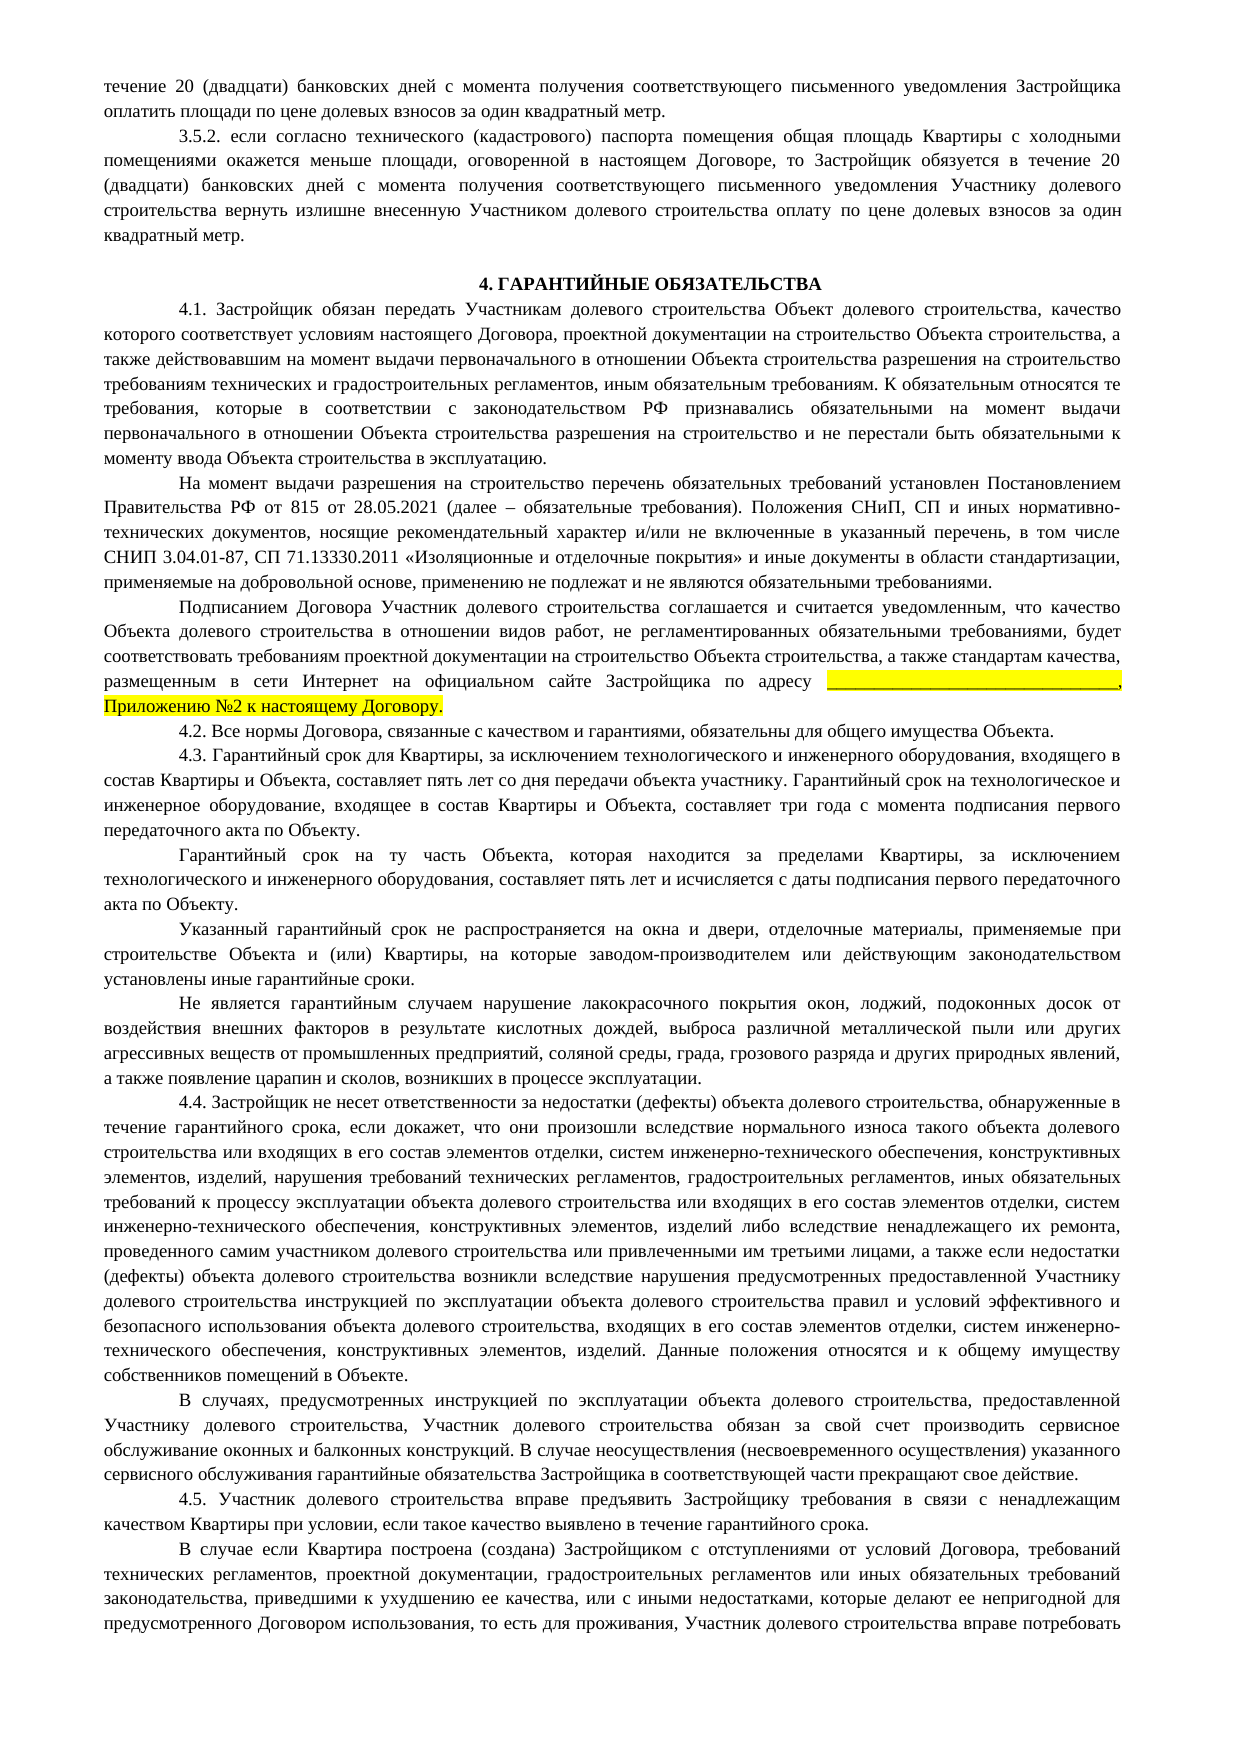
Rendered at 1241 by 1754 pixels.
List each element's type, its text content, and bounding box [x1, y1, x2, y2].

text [103, 1538, 1122, 1633]
text 4.4. Застройщик не несет ответственности за недостатки (дефекты) объекта долевого строительства, обнаруженные в течение гарантийного срока, если докажет, что они произошли вследствие нормального износа такого объекта долевого строительства или входящих в его состав элементов отделки, систем инженерно-технического обеспечения, конструктивных элементов, изделий, нарушения требований технических регламентов, градостроительных регламентов, иных обязательных требований к процессу эксплуатации объекта долевого строительства или входящих в его состав элементов отделки, систем инженерно-технического обеспечения, конструктивных элементов, изделий либо вследствие ненадлежащего их ремонта, проведенного самим участником долевого строительства или привлеченными им третьими лицами, а также если недостатки (дефекты) объекта долевого строительства возникли вследствие нарушения предусмотренных предоставленной Участнику долевого строительства инструкцией по эксплуатации объекта долевого строительства правил и условий эффективного и безопасного использования объекта долевого строительства, входящих в его состав элементов отделки, систем инженерно-технического обеспечения, конструктивных элементов, изделий. Данные положения относятся и к общему имуществу собственников помещений в Объекте. [103, 1091, 1122, 1386]
text 4.5. Участник долевого строительства вправе предъявить Застройщику требования в связи с ненадлежащим качеством Квартиры при условии, если такое качество выявлено в течение гарантийного срока. [103, 1488, 1122, 1534]
text 4.2. Все нормы Договора, связанные с качеством и гарантиями, обязательны для общего имущества Объекта. [103, 719, 1122, 741]
text 4.1. Застройщик обязан передать Участникам долевого строительства Объект долевого строительства, качество которого соответствует условиям настоящего Договора, проектной документации на строительство Объекта строительства, а также действовавшим на момент выдачи первоначального в отношении Объекта строительства разрешения на строительство требованиям технических и градостроительных регламентов, иным обязательным требованиям. К обязательным относятся те требования, которые в соответствии с законодательством РФ признавались обязательными на момент выдачи первоначального в отношении Объекта строительства разрешения на строительство и не перестали быть обязательными к моменту ввода Объекта строительства в эксплуатацию. [103, 298, 1122, 468]
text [103, 75, 1122, 121]
text 4. ГАРАНТИЙНЫЕ ОБЯЗАТЕЛЬСТВА [103, 273, 1122, 295]
text 4.3. Гарантийный срок для Квартиры, за исключением технологического и инженерного оборудования, входящего в состав Квартиры и Объекта, составляет пять лет со дня передачи объекта участнику. Гарантийный срок на технологическое и инженерное оборудование, входящее в состав Квартиры и Объекта, составляет три года с момента подписания первого передаточного акта по Объекту. [103, 744, 1122, 840]
text 3.5.2. если согласно технического (кадастрового) паспорта помещения общая площадь Квартиры с холодными помещениями окажется меньше площади, оговоренной в настоящем Договоре, то Застройщик обязуется в течение 20 (двадцати) банковских дней с момента получения соответствующего письменного уведомления Участнику долевого строительства вернуть излишне внесенную Участником долевого строительства оплату по цене долевых взносов за один квадратный метр. [103, 124, 1122, 245]
text Подписанием Договора Участник долевого строительства соглашается и считается уведомленным, что качество Объекта долевого строительства в отношении видов работ, не регламентированных обязательными требованиями, будет соответствовать требованиям проектной документации на строительство Объекта строительства, а также стандартам качества, размещенным в сети Интернет на официальном сайте Застройщика по адресу _______________________________, Приложению №2 к настоящему Договору. [103, 596, 1122, 716]
text Указанный гарантийный срок не распространяется на окна и двери, отделочные материалы, применяемые при строительстве Объекта и (или) Квартиры, на которые заводом-производителем или действующим законодательством установлены иные гарантийные сроки. [103, 918, 1122, 989]
text Не является гарантийным случаем нарушение лакокрасочного покрытия окон, лоджий, подоконных досок от воздействия внешних факторов в результате кислотных дождей, выброса различной металлической пыли или других агрессивных веществ от промышленных предприятий, соляной среды, града, грозового разряда и других природных явлений, а также появление царапин и сколов, возникших в процессе эксплуатации. [103, 992, 1122, 1088]
text На момент выдачи разрешения на строительство перечень обязательных требований установлен Постановлением Правительства РФ от 815 от 28.05.2021 (далее – обязательные требования). Положения СНиП, СП и иных нормативно-технических документов, носящие рекомендательный характер и/или не включенные в указанный перечень, в том числе СНИП 3.04.01-87, СП 71.13330.2011 «Изоляционные и отделочные покрытия» и иные документы в области стандартизации, применяемые на добровольной основе, применению не подлежат и не являются обязательными требованиями. [103, 472, 1122, 592]
text В случаях, предусмотренных инструкцией по эксплуатации объекта долевого строительства, предоставленной Участнику долевого строительства, Участник долевого строительства обязан за свой счет производить сервисное обслуживание оконных и балконных конструкций. В случае неосуществления (несвоевременного осуществления) указанного сервисного обслуживания гарантийные обязательства Застройщика в соответствующей части прекращают свое действие. [103, 1389, 1122, 1485]
text Гарантийный срок на ту часть Объекта, которая находится за пределами Квартиры, за исключением технологического и инженерного оборудования, составляет пять лет и исчисляется с даты подписания первого передаточного акта по Объекту. [103, 843, 1122, 914]
